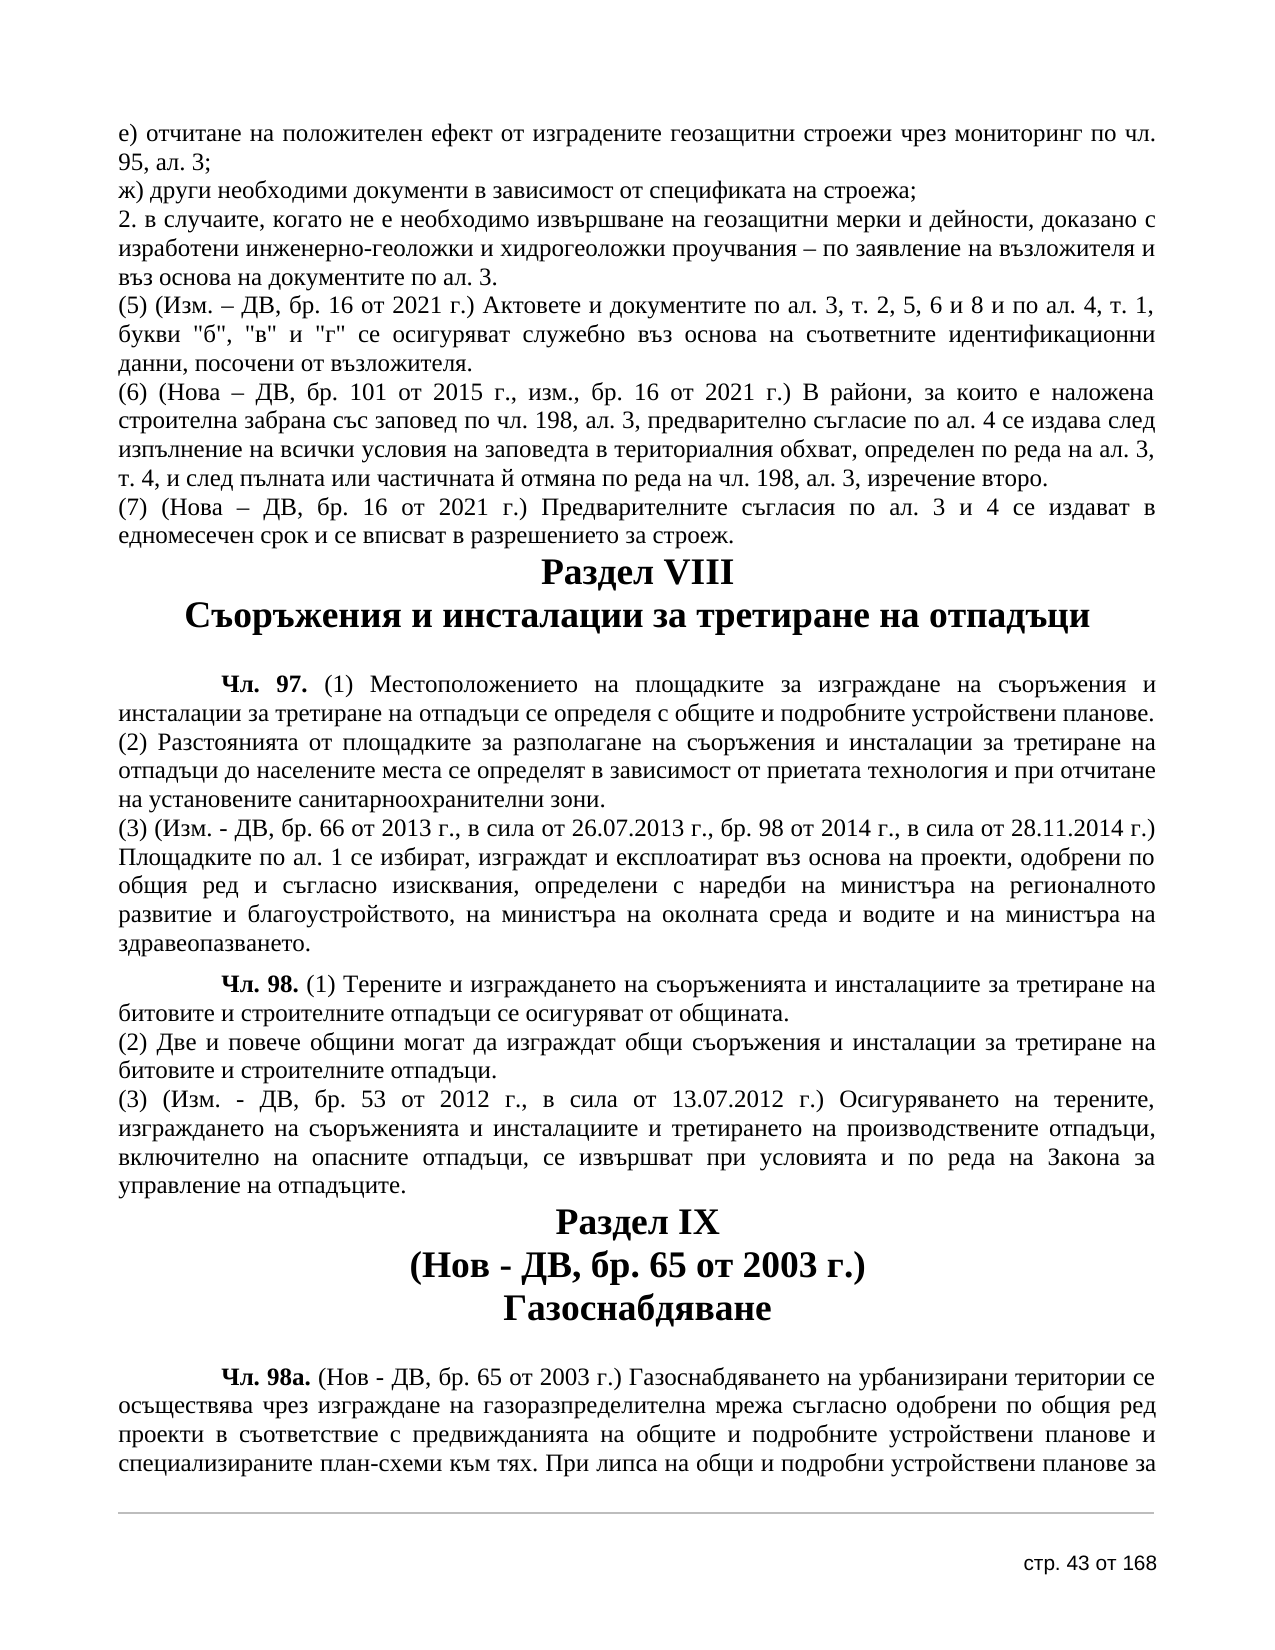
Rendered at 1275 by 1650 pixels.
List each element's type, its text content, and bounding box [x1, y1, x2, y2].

text (6) (Нова – ДВ, бр. 101 от 2015 г., изм., бр. 16 от 2021 г.) В райони, за които е наложена строителна забрана със заповед по чл. 198, ал. 3, предварително съгласие по ал. 4 се издава след изпълнение на всички условия на заповедта в териториалния обхват, определен по реда на ал. 3, т. 4, и след пълната или частичната й отмяна по реда на чл. 198, ал. 3, изречение второ. [118, 377, 1157, 492]
text Чл. 98. (1) Терените и изграждането на съоръженията и инсталациите за третиране на битовите и строителните отпадъци се осигуряват от общината. [118, 969, 1157, 1027]
text 2. в случаите, когато не е необходимо извършване на геозащитни мерки и дейности, доказано с изработени инженерно-геоложки и хидрогеоложки проучвания – по заявление на възложителя и въз основа на документите по ал. 3. [118, 204, 1157, 291]
text (2) Разстоянията от площадките за разполагане на съоръжения и инсталации за третиране на отпадъци до населените места се определят в зависимост от приетата технология и при отчитане на установените санитарноохранителни зони. [118, 727, 1157, 813]
text (7) (Нова – ДВ, бр. 16 от 2021 г.) Предварителните съгласия по ал. 3 и 4 се издават в едномесечен срок и се вписват в разрешението за строеж. [118, 492, 1157, 549]
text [118, 1362, 1157, 1477]
text (5) (Изм. – ДВ, бр. 16 от 2021 г.) Актовете и документите по ал. 3, т. 2, 5, 6 и 8 и по ал. 4, т. 1, букви "б", "в" и "г" се осигуряват служебно въз основа на съответните идентификационни данни, посочени от възложителя. [118, 291, 1157, 377]
text е) отчитане на положителен ефект от изградените геозащитни строежи чрез мониторинг по чл. 95, ал. 3; [118, 118, 1157, 176]
text (3) (Изм. - ДВ, бр. 66 от 2013 г., в сила от 26.07.2013 г., бр. 98 от 2014 г., в сила от 28.11.2014 г.) Площадките по ал. 1 се избират, изграждат и експлоатират въз основа на проекти, одобрени по общия ред и съгласно изисквания, определени с наредби на министъра на регионалното развитие и благоустройството, на министъра на околната среда и водите и на министъра на здравеопазването. [118, 813, 1157, 957]
text ж) други необходими документи в зависимост от спецификата на строежа; [118, 176, 1157, 204]
text Чл. 97. (1) Местоположението на площадките за изграждане на съоръжения и инсталации за третиране на отпадъци се определя с общите и подробните устройствени планове. [118, 669, 1157, 727]
subtitle Раздел VIII Съоръжения и инсталации за третиране на отпадъци [118, 549, 1157, 636]
subtitle Раздел IХ (Нов - ДВ, бр. 65 от 2003 г.) Газоснабдяване [118, 1199, 1157, 1328]
text (3) (Изм. - ДВ, бр. 53 от 2012 г., в сила от 13.07.2012 г.) Осигуряването на терените, изграждането на съоръженията и инсталациите и третирането на производствените отпадъци, включително на опасните отпадъци, се извършват при условията и по реда на Закона за управление на отпадъците. [118, 1084, 1157, 1199]
text (2) Две и повече общини могат да изграждат общи съоръжения и инсталации за третиране на битовите и строителните отпадъци. [118, 1027, 1157, 1084]
